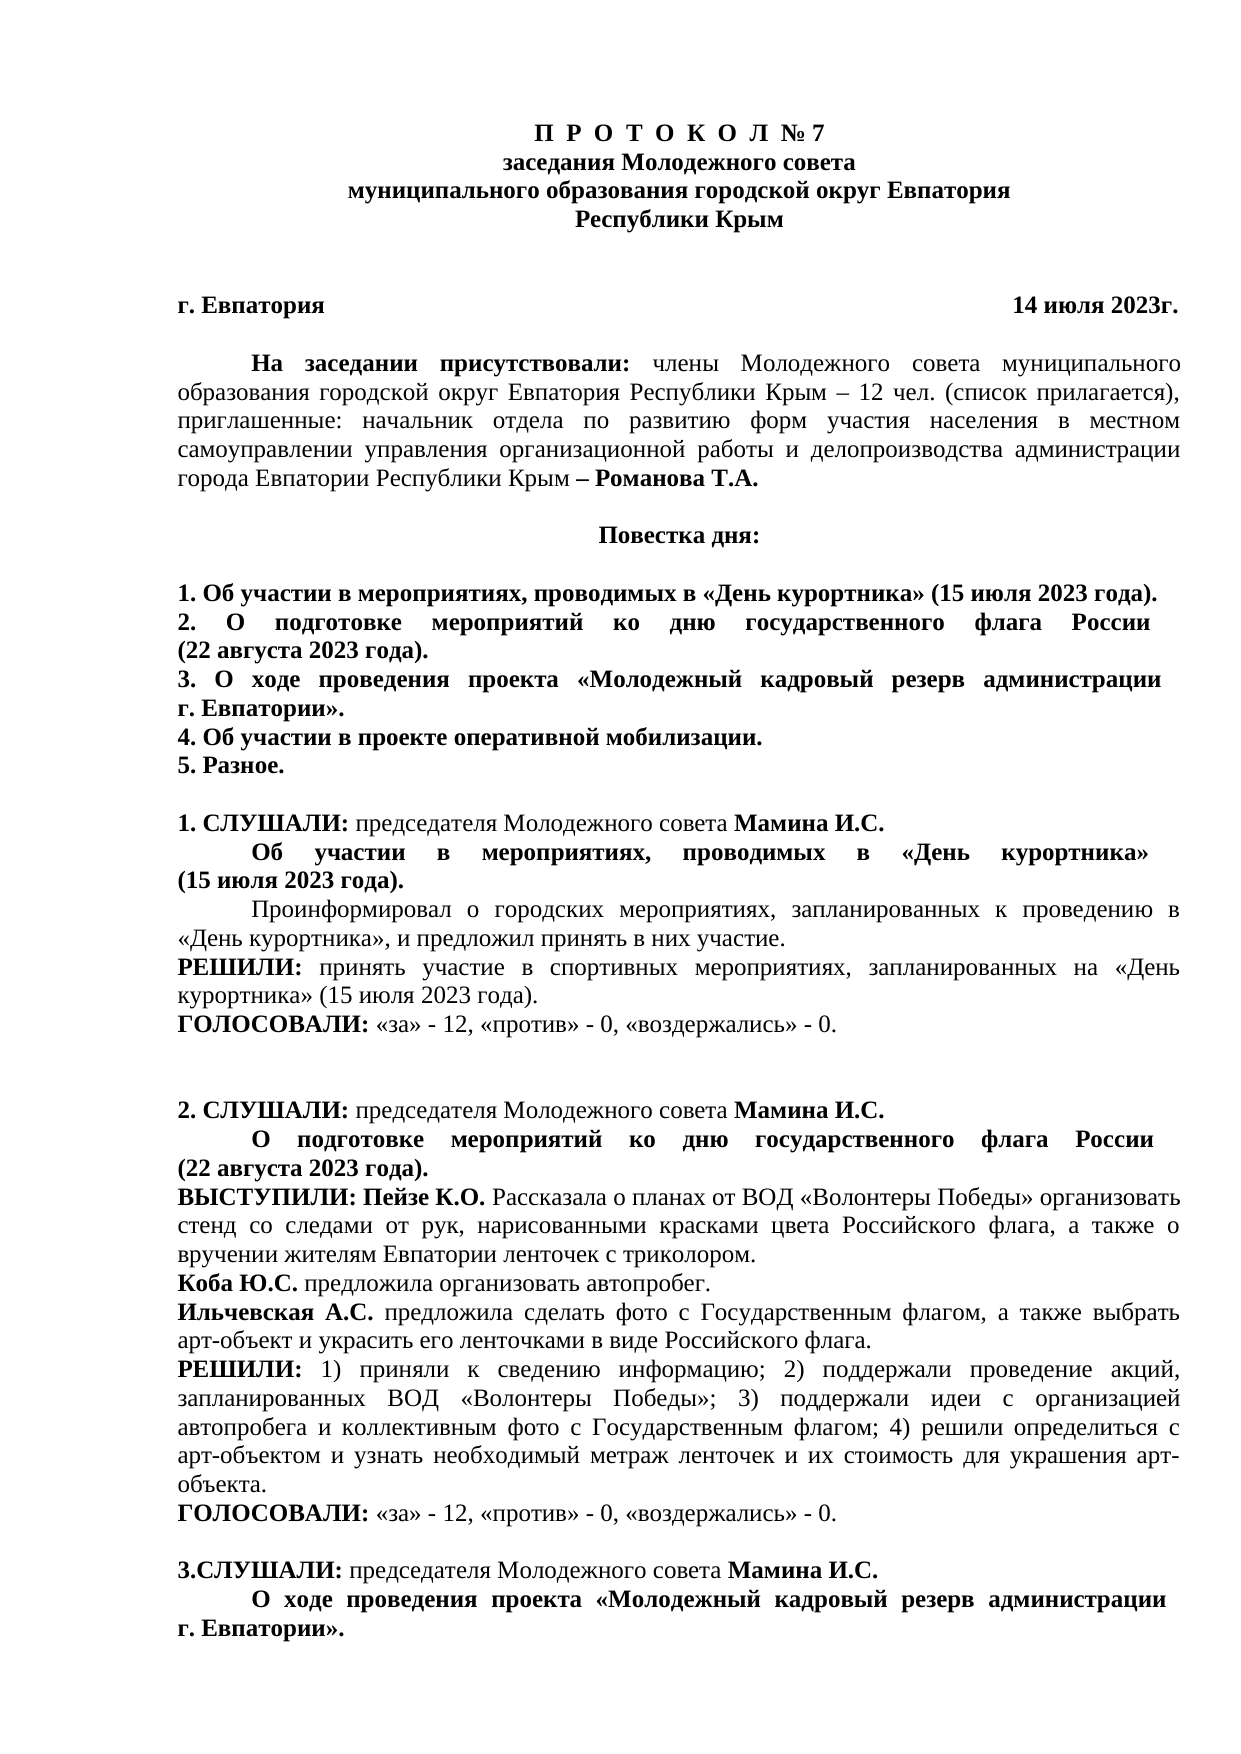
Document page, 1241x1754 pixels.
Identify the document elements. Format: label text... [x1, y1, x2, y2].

text 3.СЛУШАЛИ: председателя Молодежного совета Мамина И.С. [349, 1556, 1181, 1584]
text 2. О подготовке мероприятий ко дню государственного флага России (22 августа 2023 года). [177, 607, 1181, 664]
text П Р О Т О К О Л № 7 [177, 118, 1181, 147]
text Проинформировал о городских мероприятиях, запланированных к проведению в «День курортника», и предложил принять в них участие. [177, 894, 1181, 952]
text РЕШИЛИ: 1) приняли к сведению информацию; 2) поддержали проведение акций, запланированных ВОД «Волонтеры Победы»; 3) поддержали идеи с организацией автопробега и коллективным фото с Государственным флагом; 4) решили определиться с арт-объектом и узнать необходимый метраж ленточек и их стоимость для украшения арт-объекта. [177, 1354, 1181, 1498]
list Об участии в мероприятиях, проводимых в «День курортника» (15 июля 2023 года). [177, 837, 1181, 894]
text О подготовке мероприятий ко дню государственного флага России (22 августа 2023 года). [177, 1124, 1181, 1182]
text Ильчевская А.С. предложила сделать фото с Государственным флагом, а также выбрать арт-объект и украсить его ленточками в виде Российского флага. [177, 1297, 1181, 1354]
text Повестка дня: [177, 521, 1181, 549]
text 1. Об участии в мероприятиях, проводимых в «День курортника» (15 июля 2023 года). [177, 578, 1181, 607]
text ВЫСТУПИЛИ: Пейзе К.О. Рассказала о планах от ВОД «Волонтеры Победы» организовать стенд со следами от рук, нарисованными красками цвета Российского флага, а также о вручении жителям Евпатории ленточек с триколором. [177, 1182, 1181, 1268]
text 2. СЛУШАЛИ: председателя Молодежного совета Мамина И.С. [355, 1096, 1181, 1124]
list 1. СЛУШАЛИ: председателя Молодежного совета Мамина И.С. [177, 808, 1181, 837]
text О ходе проведения проекта «Молодежный кадровый резерв администрации г. Евпатории». [177, 1584, 1181, 1642]
text Коба Ю.С. предложила организовать автопробег. [177, 1268, 1181, 1297]
text 5. Разное. [177, 751, 1181, 779]
text заседания Молодежного совета [177, 147, 1181, 176]
text 3. О ходе проведения проекта «Молодежный кадровый резерв администрации г. Евпатории». [177, 664, 1181, 722]
text На заседании присутствовали: члены Молодежного совета муниципального образования городской округ Евпатория Республики Крым – 12 чел. (список прилагается), приглашенные: начальник отдела по развитию форм участия населения в местном самоуправлении управления организационной работы и делопроизводства администрации города Евпатории Республики Крым – Романова Т.А. [177, 348, 1181, 492]
text г. Евпатория 14 июля 2023г. [177, 291, 1181, 319]
text Республики Крым [177, 204, 1181, 233]
text муниципального образования городской округ Евпатория [177, 176, 1181, 204]
text 4. Об участии в проекте оперативной мобилизации. [177, 722, 1181, 751]
text ГОЛОСОВАЛИ: «за» - 12, «против» - 0, «воздержались» - 0. [177, 1498, 1181, 1527]
text ГОЛОСОВАЛИ: «за» - 12, «против» - 0, «воздержались» - 0. [177, 1009, 1181, 1038]
list РЕШИЛИ: принять участие в спортивных мероприятиях, запланированных на «День курортника» (15 июля 2023 года). [177, 952, 1181, 1009]
